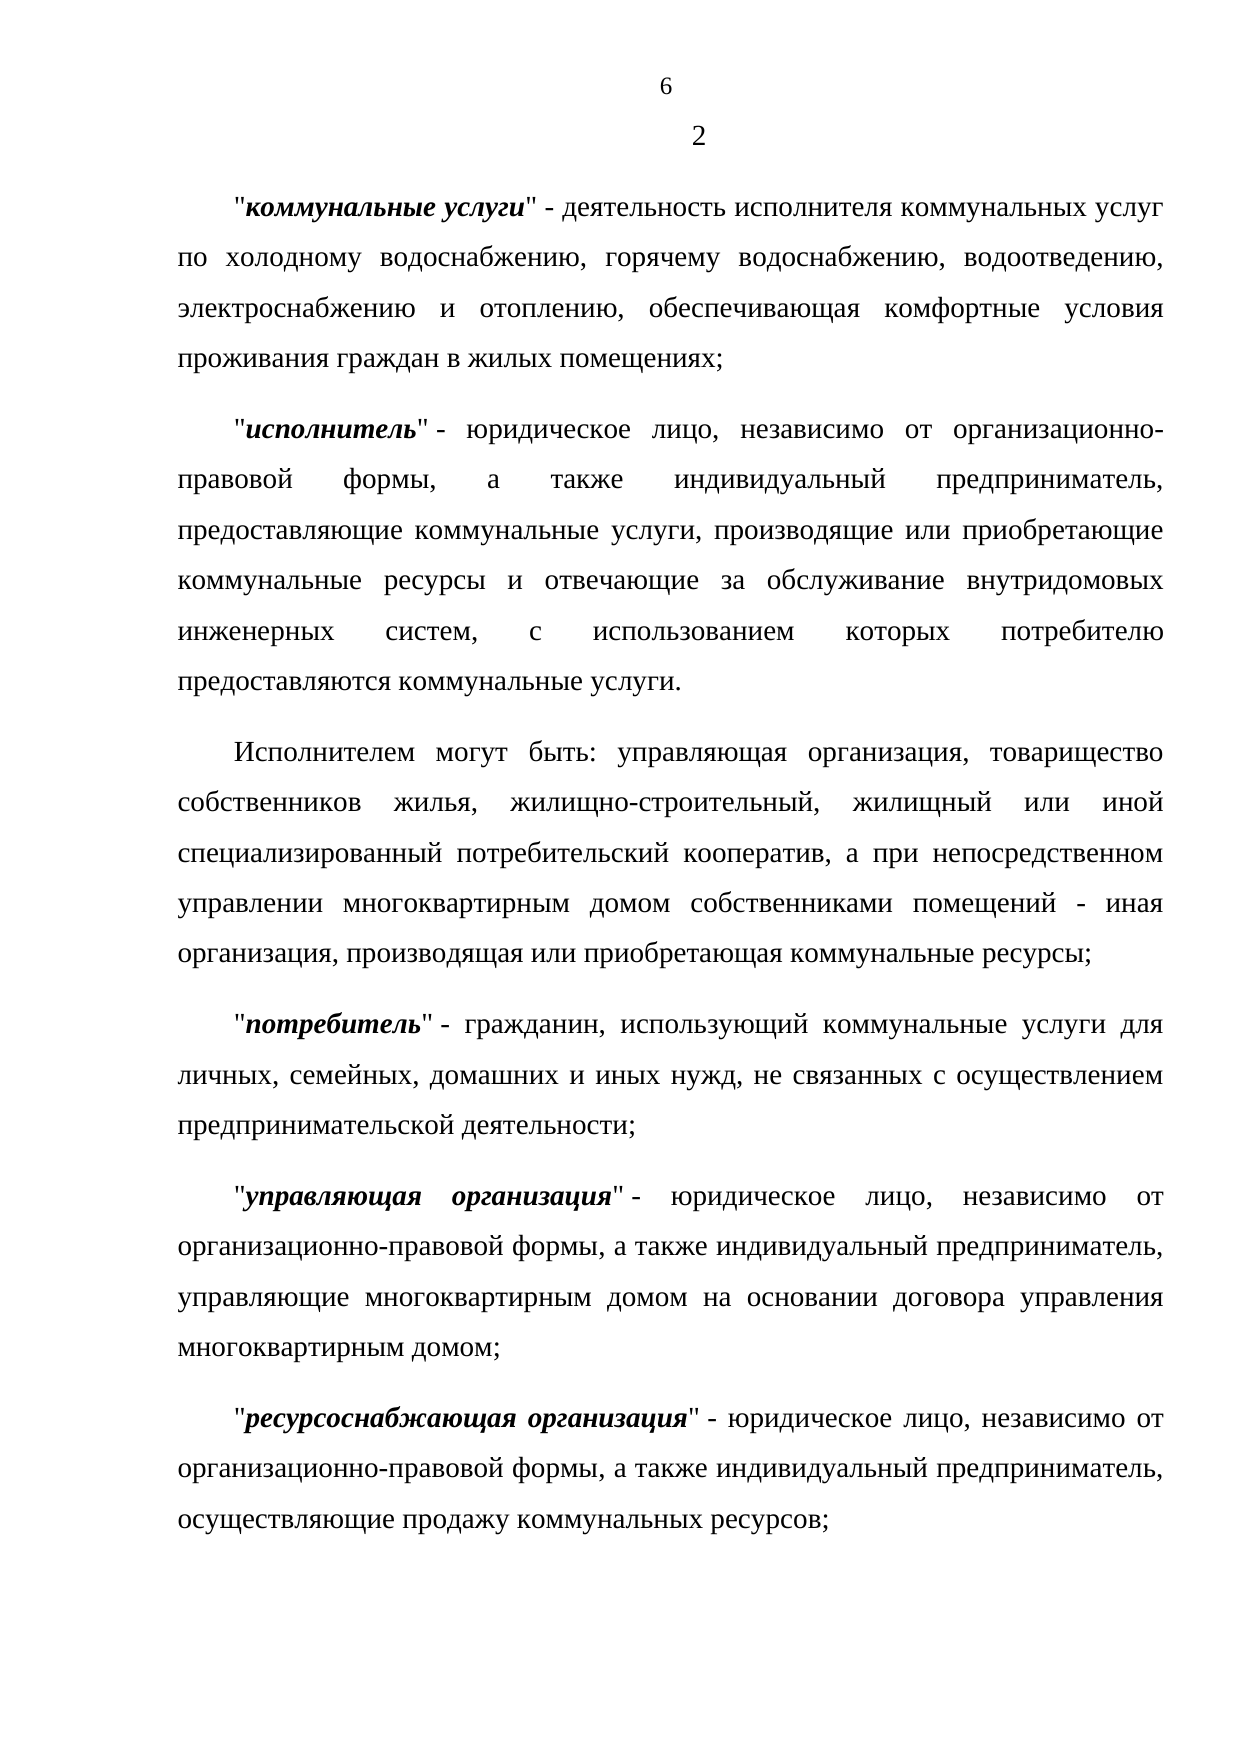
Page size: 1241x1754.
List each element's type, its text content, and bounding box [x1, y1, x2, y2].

text "потребитель" - гражданин, использующий коммунальные услуги для личных, семейных, домашних и иных нужд, не связанных с осуществлением предпринимательской деятельности; [177, 1006, 1164, 1141]
text "управляющая организация" - юридическое лицо, независимо от организационно-правовой формы, а также индивидуальный предприниматель, управляющие многоквартирным домом на основании договора управления многоквартирным домом; [177, 1178, 1164, 1363]
text "коммунальные услуги" - деятельность исполнителя коммунальных услуг по холодному водоснабжению, горячему водоснабжению, водоотведению, электроснабжению и отоплению, обеспечивающая комфортные условия проживания граждан в жилых помещениях; [177, 189, 1164, 374]
text Исполнителем могут быть: управляющая организация, товарищество собственников жилья, жилищно-строительный, жилищный или иной специализированный потребительский кооператив, а при непосредственном управлении многоквартирным домом собственниками помещений - иная организация, производящая или приобретающая коммунальные ресурсы; [177, 734, 1164, 969]
text 2 [177, 118, 1164, 152]
text "исполнитель" - юридическое лицо, независимо от организационно-правовой формы, а также индивидуальный предприниматель, предоставляющие коммунальные услуги, производящие или приобретающие коммунальные ресурсы и отвечающие за обслуживание внутридомовых инженерных систем, с использованием которых потребителю предоставляются коммунальные услуги. [177, 411, 1164, 696]
text "ресурсоснабжающая организация" - юридическое лицо, независимо от организационно-правовой формы, а также индивидуальный предприниматель, осуществляющие продажу коммунальных ресурсов; [177, 1400, 1164, 1534]
